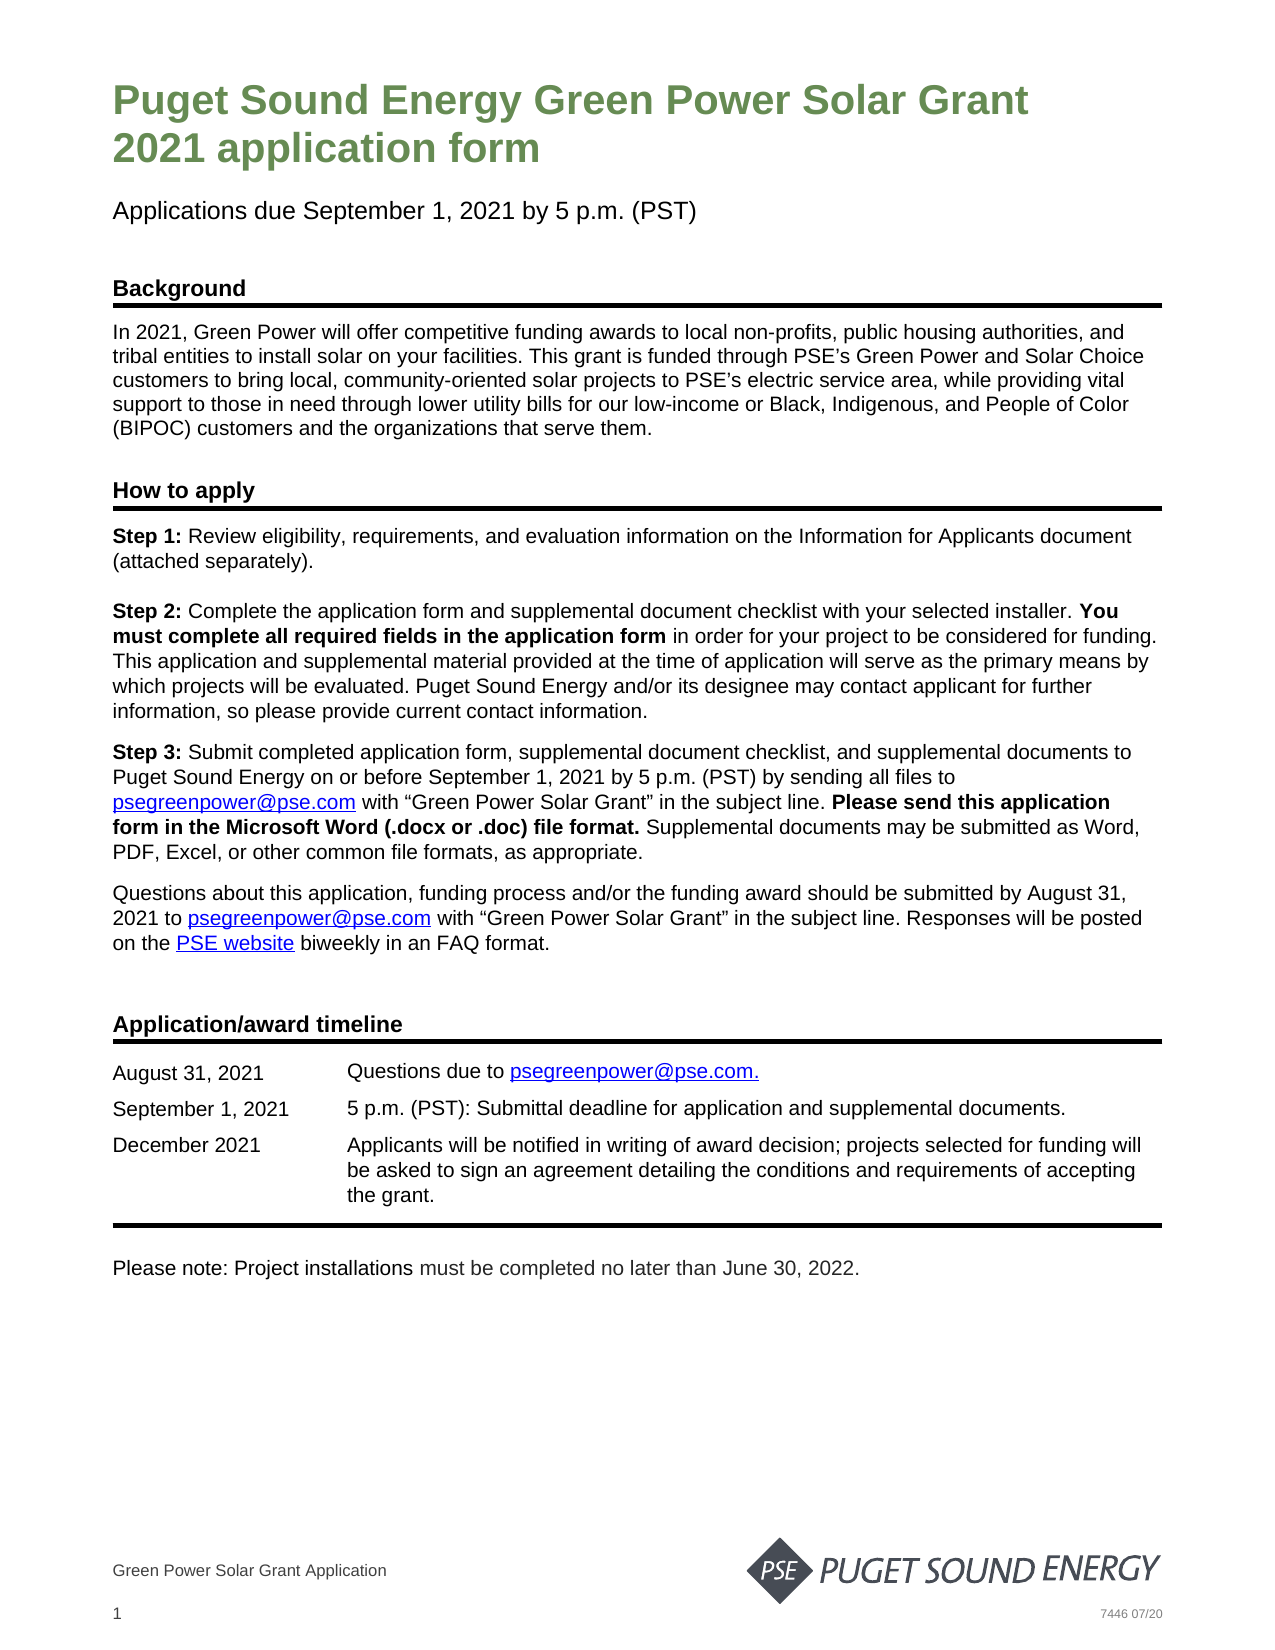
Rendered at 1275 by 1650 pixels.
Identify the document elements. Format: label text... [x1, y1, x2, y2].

table_cell 5 p.m. (PST): Submittal deadline for application and supplemental documents. [347, 1096, 1154, 1132]
text How to apply [112, 477, 1162, 511]
text Application/award timeline [112, 1011, 1162, 1044]
table_header August 31, 2021 [113, 1059, 347, 1096]
table_cell Applicants will be notified in writing of award decision; projects selected for funding will be asked to sign an agreement detailing the conditions and requirements of accepting the grant. [347, 1132, 1154, 1223]
text Step 2: Complete the application form and supplemental document checklist with your selected installer. You must complete all required fields in the application form in order for your project to be considered for funding. This application and supplemental material provided at the time of application will serve as the primary means by which projects will be evaluated. Puget Sound Energy and/or its designee may contact applicant for further information, so please provide current contact information. [112, 598, 1162, 723]
text Step 3: Submit completed application form, supplemental document checklist, and supplemental documents to Puget Sound Energy on or before September 1, 2021 by 5 p.m. (PST) by sending all files to psegreenpower@pse.com with “Green Power Solar Grant” in the subject line. Please send this application form in the Microsoft Word (.docx or .doc) file format. Supplemental documents may be submitted as Word, PDF, Excel, or other common file formats, as appropriate. [112, 739, 1162, 864]
table_cell September 1, 2021 [113, 1096, 347, 1132]
text In 2021, Green Power will offer competitive funding awards to local non-profits, public housing authorities, and tribal entities to install solar on your facilities. This grant is funded through PSE’s Green Power and Solar Choice customers to bring local, community-oriented solar projects to PSE’s electric service area, while providing vital support to those in need through lower utility bills for our low-income or Black, Indigenous, and People of Color (BIPOC) customers and the organizations that serve them. [112, 320, 1162, 440]
text Step 1: Review eligibility, requirements, and evaluation information on the Information for Applicants document (attached separately). [112, 523, 1162, 573]
text Questions about this application, funding process and/or the funding award should be submitted by August 31, 2021 to psegreenpower@pse.com with “Green Power Solar Grant” in the subject line. Responses will be posted on the PSE website biweekly in an FAQ format. [112, 879, 1162, 954]
text Background [112, 249, 1162, 308]
table_header Questions due to psegreenpower@pse.com. [347, 1059, 1154, 1096]
table_cell December 2021 [113, 1132, 347, 1223]
text Applications due September 1, 2021 by 5 p.m. (PST) [112, 196, 1162, 224]
text Please note: Project installations must be completed no later than June 30, 2022. [112, 1255, 1162, 1280]
